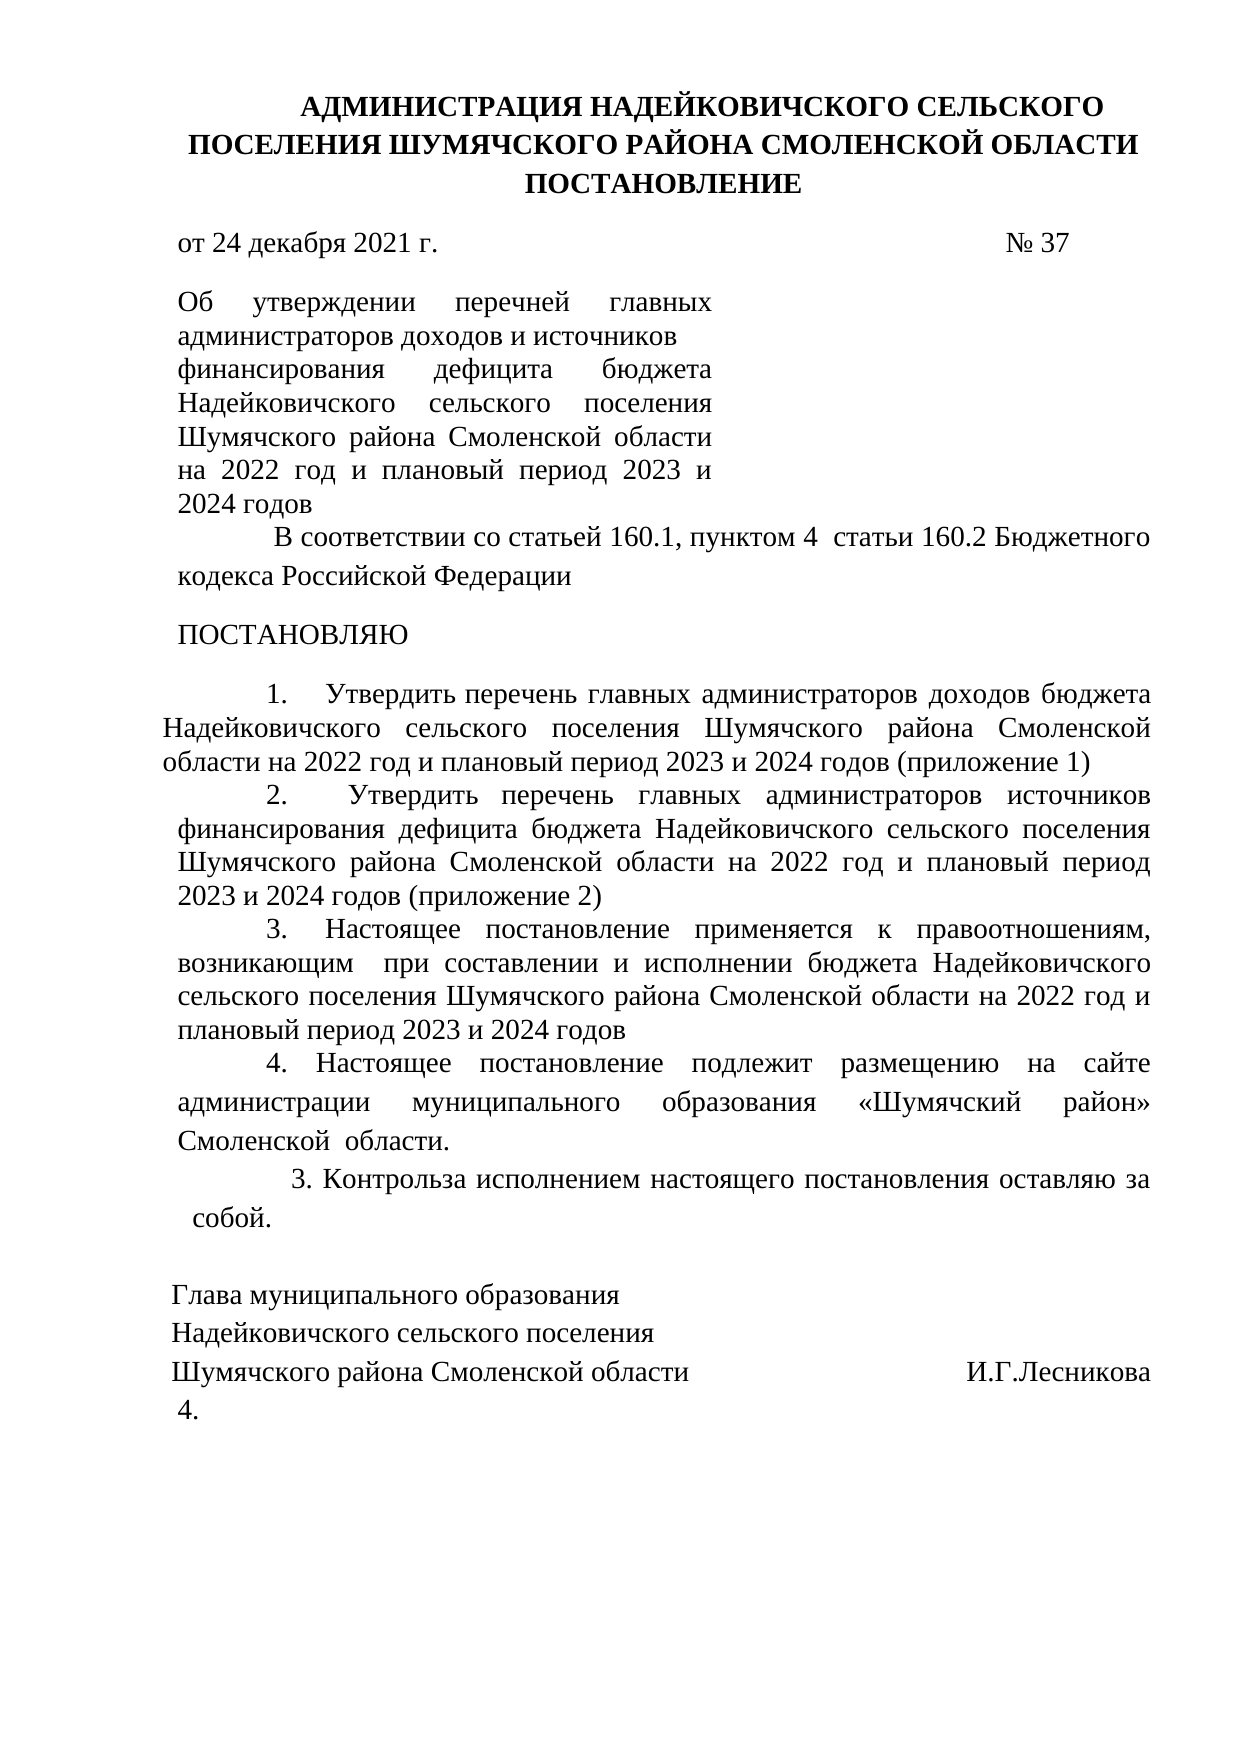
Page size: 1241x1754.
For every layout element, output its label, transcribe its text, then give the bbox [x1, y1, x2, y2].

text Шумячского района Смоленской области И.Г.Лесникова [171, 1354, 1152, 1387]
text 4. Настоящее постановление подлежит размещению на сайте администрации муниципального образования «Шумячский район» Смоленской области. [177, 1046, 1152, 1156]
list Утвердить перечень главных администраторов доходов бюджета Надейковичского сельского поселения Шумячского района Смоленской области на 2022 год и плановый период 2023 и 2024 годов (приложение 1) [162, 677, 1152, 777]
text ПОСТАНОВЛЯЮ [177, 617, 1152, 651]
text Надейковичского сельского поселения [171, 1315, 1152, 1349]
text В соответствии со статьей 160.1, пунктом 4 статьи 160.2 Бюджетного кодекса Российской Федерации [177, 519, 1152, 591]
text от 24 декабря 2021 г. № 37 [177, 225, 1152, 259]
list Настоящее постановление применяется к правоотношениям, возникающим при составлении и исполнении бюджета Надейковичского сельского поселения Шумячского района Смоленской области на 2022 год и плановый период 2023 и 2024 годов [177, 911, 1152, 1046]
list Утвердить перечень главных администраторов источников финансирования дефицита бюджета Надейковичского сельского поселения Шумячского района Смоленской области на 2022 год и плановый период 2023 и 2024 годов (приложение 2) [177, 777, 1152, 911]
text Глава муниципального образования [171, 1277, 1152, 1310]
table_header Об утверждении перечней главных администраторов доходов и источников финансирования дефицита бюджета Надейковичского сельского поселения Шумячского района Смоленской области на 2022 год и плановый период 2023 и 2024 годов [166, 285, 724, 519]
text АДМИНИСТРАЦИЯ НАДЕЙКОВИЧСКОГО СЕЛЬСКОГО поселения ШУМЯЧСКОГО района Смоленской области ПОСТАНОВЛЕНИЕ [177, 89, 1149, 199]
text 3. Контрольза исполнением настоящего постановления оставляю за собой. [192, 1161, 1152, 1233]
